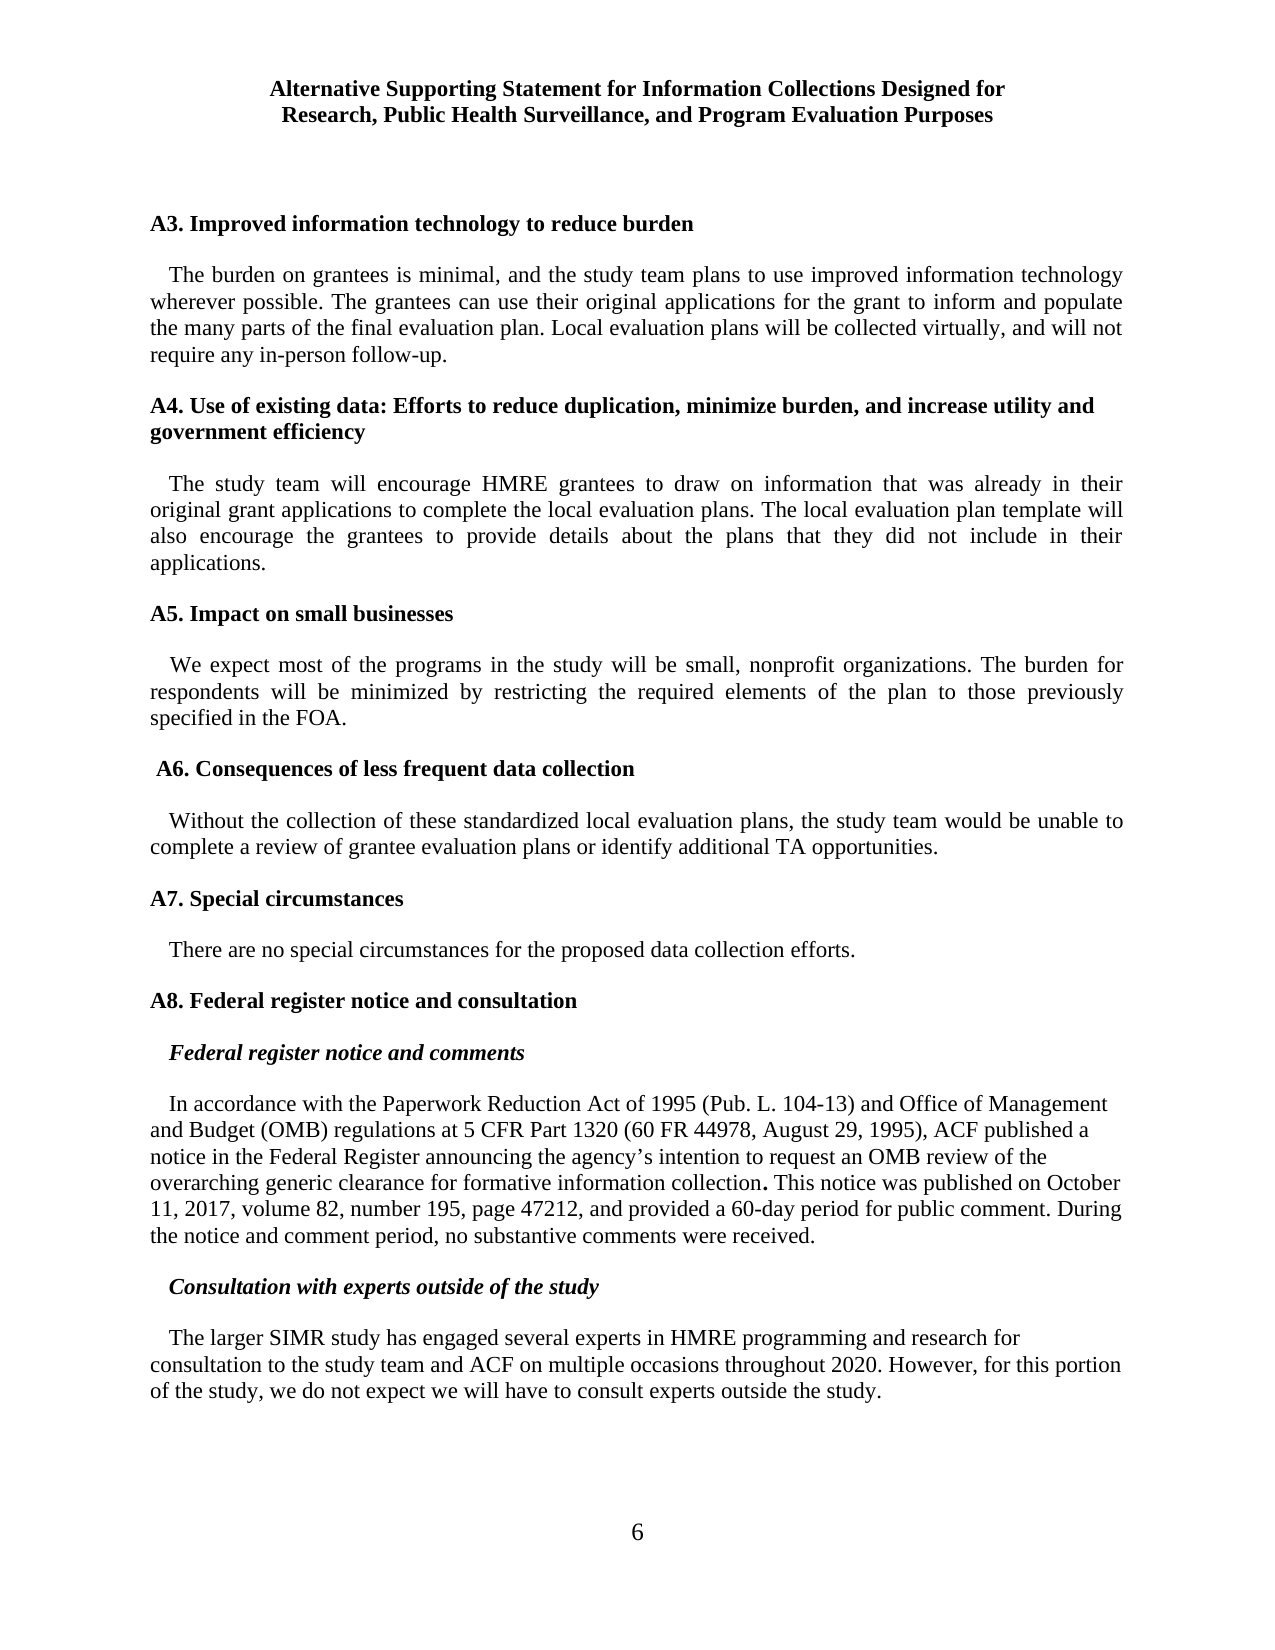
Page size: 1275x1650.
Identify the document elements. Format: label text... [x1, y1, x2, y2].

text There are no special circumstances for the proposed data collection efforts. [150, 936, 1125, 962]
text A7. Special circumstances [150, 884, 1125, 911]
text A3. Improved information technology to reduce burden [150, 210, 1125, 237]
text The larger SIMR study has engaged several experts in HMRE programming and research for consultation to the study team and ACF on multiple occasions throughout 2020. However, for this portion of the study, we do not expect we will have to consult experts outside the study. [150, 1324, 1125, 1403]
text Federal register notice and comments [169, 1039, 1125, 1065]
text A4. Use of existing data: Efforts to reduce duplication, minimize burden, and increase utility and government efficiency [150, 392, 1125, 445]
text A5. Impact on small businesses [150, 600, 1125, 626]
text In accordance with the Paperwork Reduction Act of 1995 (Pub. L. 104-13) and Office of Management and Budget (OMB) regulations at 5 CFR Part 1320 (60 FR 44978, August 29, 1995), ACF published a notice in the Federal Register announcing the agency’s intention to request an OMB review of the overarching generic clearance for formative information collection. This notice was published on October 11, 2017, volume 82, number 195, page 47212, and provided a 60-day period for public comment. During the notice and comment period, no substantive comments were received. [150, 1090, 1125, 1248]
subtitle Consultation with experts outside of the study [169, 1273, 1125, 1299]
text Without the collection of these standardized local evaluation plans, the study team would be unable to complete a review of grantee evaluation plans or identify additional TA opportunities. [150, 807, 1125, 859]
text A6. Consequences of less frequent data collection [150, 756, 1125, 782]
text We expect most of the programs in the study will be small, nonprofit organizations. The burden for respondents will be minimized by restricting the required elements of the plan to those previously specified in the FOA. [150, 651, 1125, 731]
text A8. Federal register notice and consultation [150, 987, 1125, 1014]
text The burden on grantees is minimal, and the study team plans to use improved information technology wherever possible. The grantees can use their original applications for the grant to inform and populate the many parts of the final evaluation plan. Local evaluation plans will be collected virtually, and will not require any in-person follow-up. [150, 262, 1125, 367]
text The study team will encourage HMRE grantees to draw on information that was already in their original grant applications to complete the local evaluation plans. The local evaluation plan template will also encourage the grantees to provide details about the plans that they did not include in their applications. [150, 470, 1125, 575]
